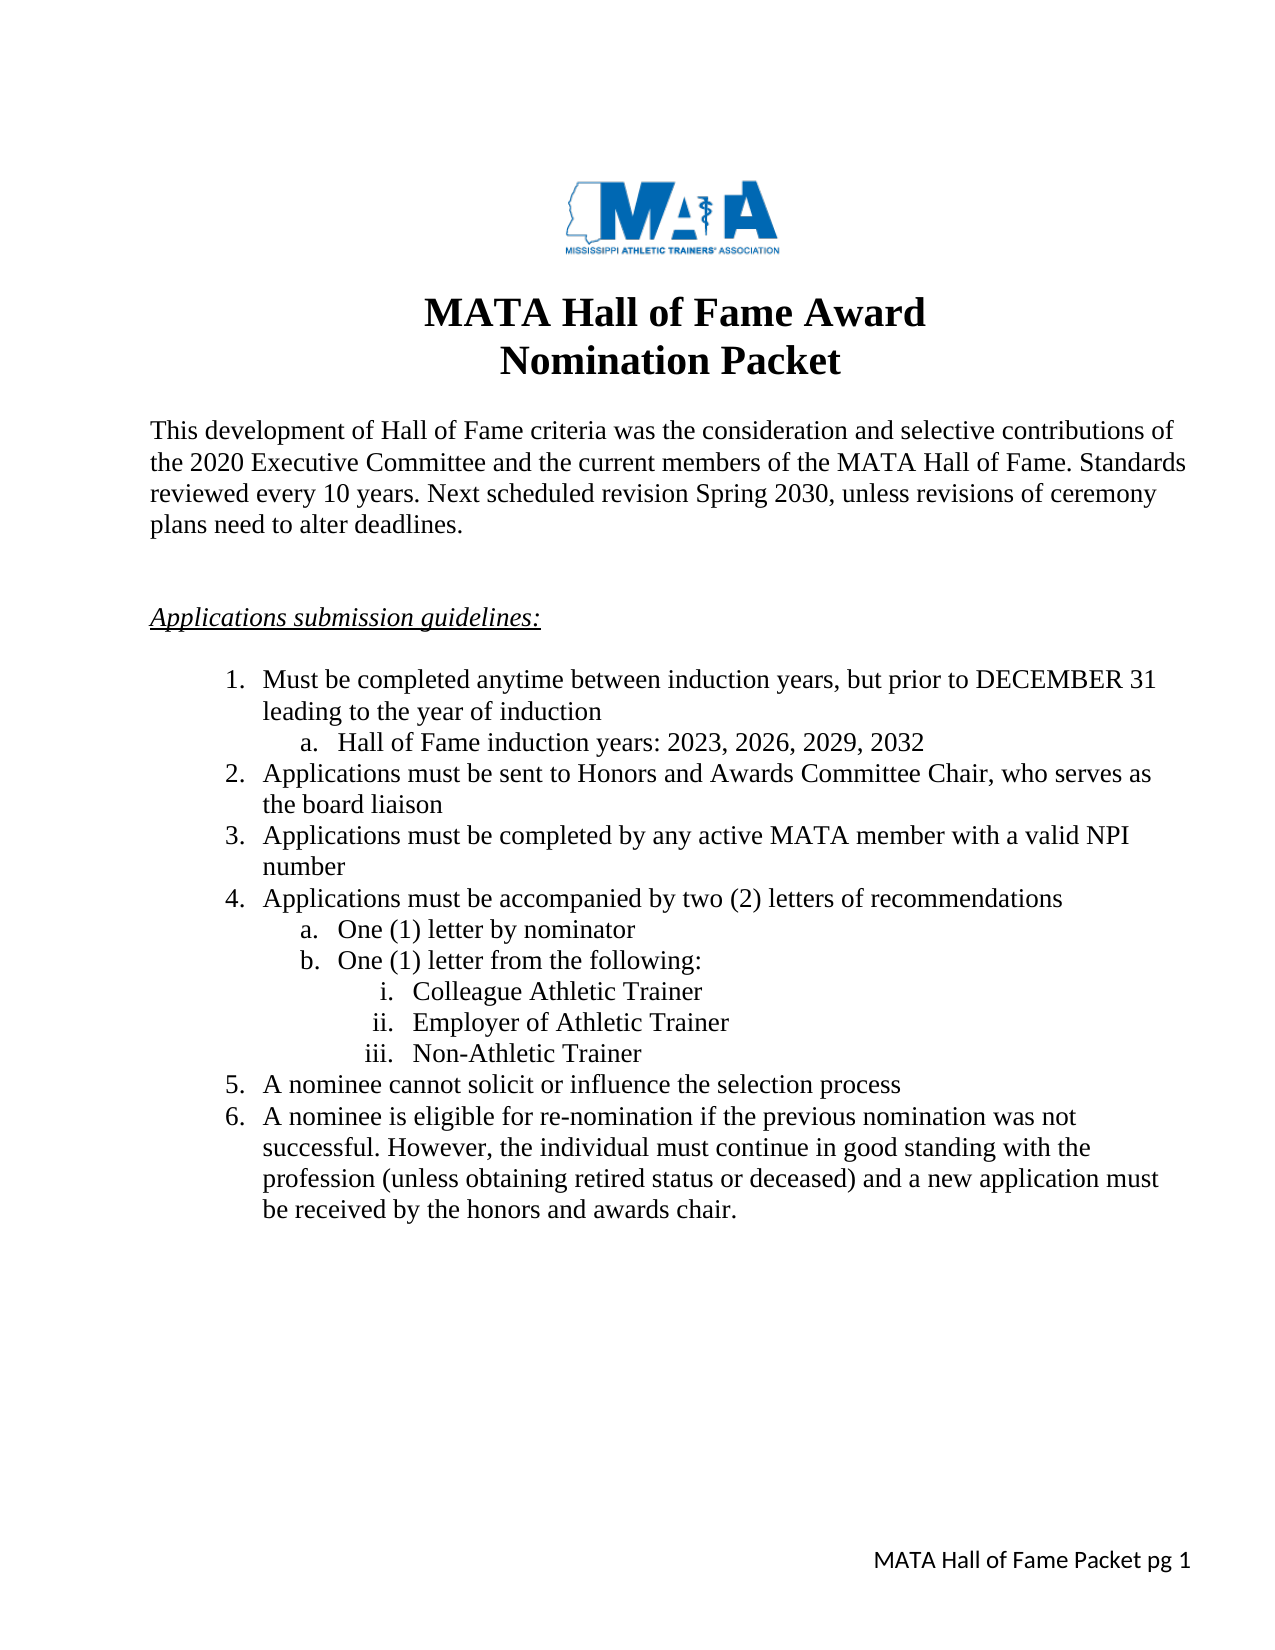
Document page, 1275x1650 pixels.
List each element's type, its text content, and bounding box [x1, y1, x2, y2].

text MATA Hall of Fame Award [150, 287, 1191, 335]
list One (1) letter by nominator [300, 913, 1191, 944]
list One (1) letter from the following: [300, 944, 1191, 975]
text Applications submission guidelines: [150, 601, 1191, 632]
list A nominee is eligible for re-nomination if the previous nomination was not successful. However, the individual must continue in good standing with the profession (unless obtaining retired status or deceased) and a new application must be received by the honors and awards chair. [225, 1100, 1191, 1224]
list Colleague Athletic Trainer [394, 975, 1191, 1006]
list Employer of Athletic Trainer [394, 1006, 1191, 1037]
list Must be completed anytime between induction years, but prior to DECEMBER 31 leading to the year of induction [225, 664, 1191, 726]
list A nominee cannot solicit or influence the selection process [225, 1068, 1191, 1100]
text This development of Hall of Fame criteria was the consideration and selective contributions of the 2020 Executive Committee and the current members of the MATA Hall of Fame. Standards reviewed every 10 years. Next scheduled revision Spring 2030, unless revisions of ceremony plans need to alter deadlines. [150, 414, 1191, 539]
list Applications must be completed by any active MATA member with a valid NPI number [225, 819, 1191, 882]
text Nomination Packet [150, 335, 1191, 383]
list Hall of Fame induction years: 2023, 2026, 2029, 2032 [300, 726, 1191, 757]
picture [520, 150, 821, 288]
list Applications must be accompanied by two (2) letters of recommendations [225, 882, 1191, 913]
list Non-Athletic Trainer [394, 1037, 1191, 1068]
list Applications must be sent to Honors and Awards Committee Chair, who serves as the board liaison [225, 757, 1191, 819]
